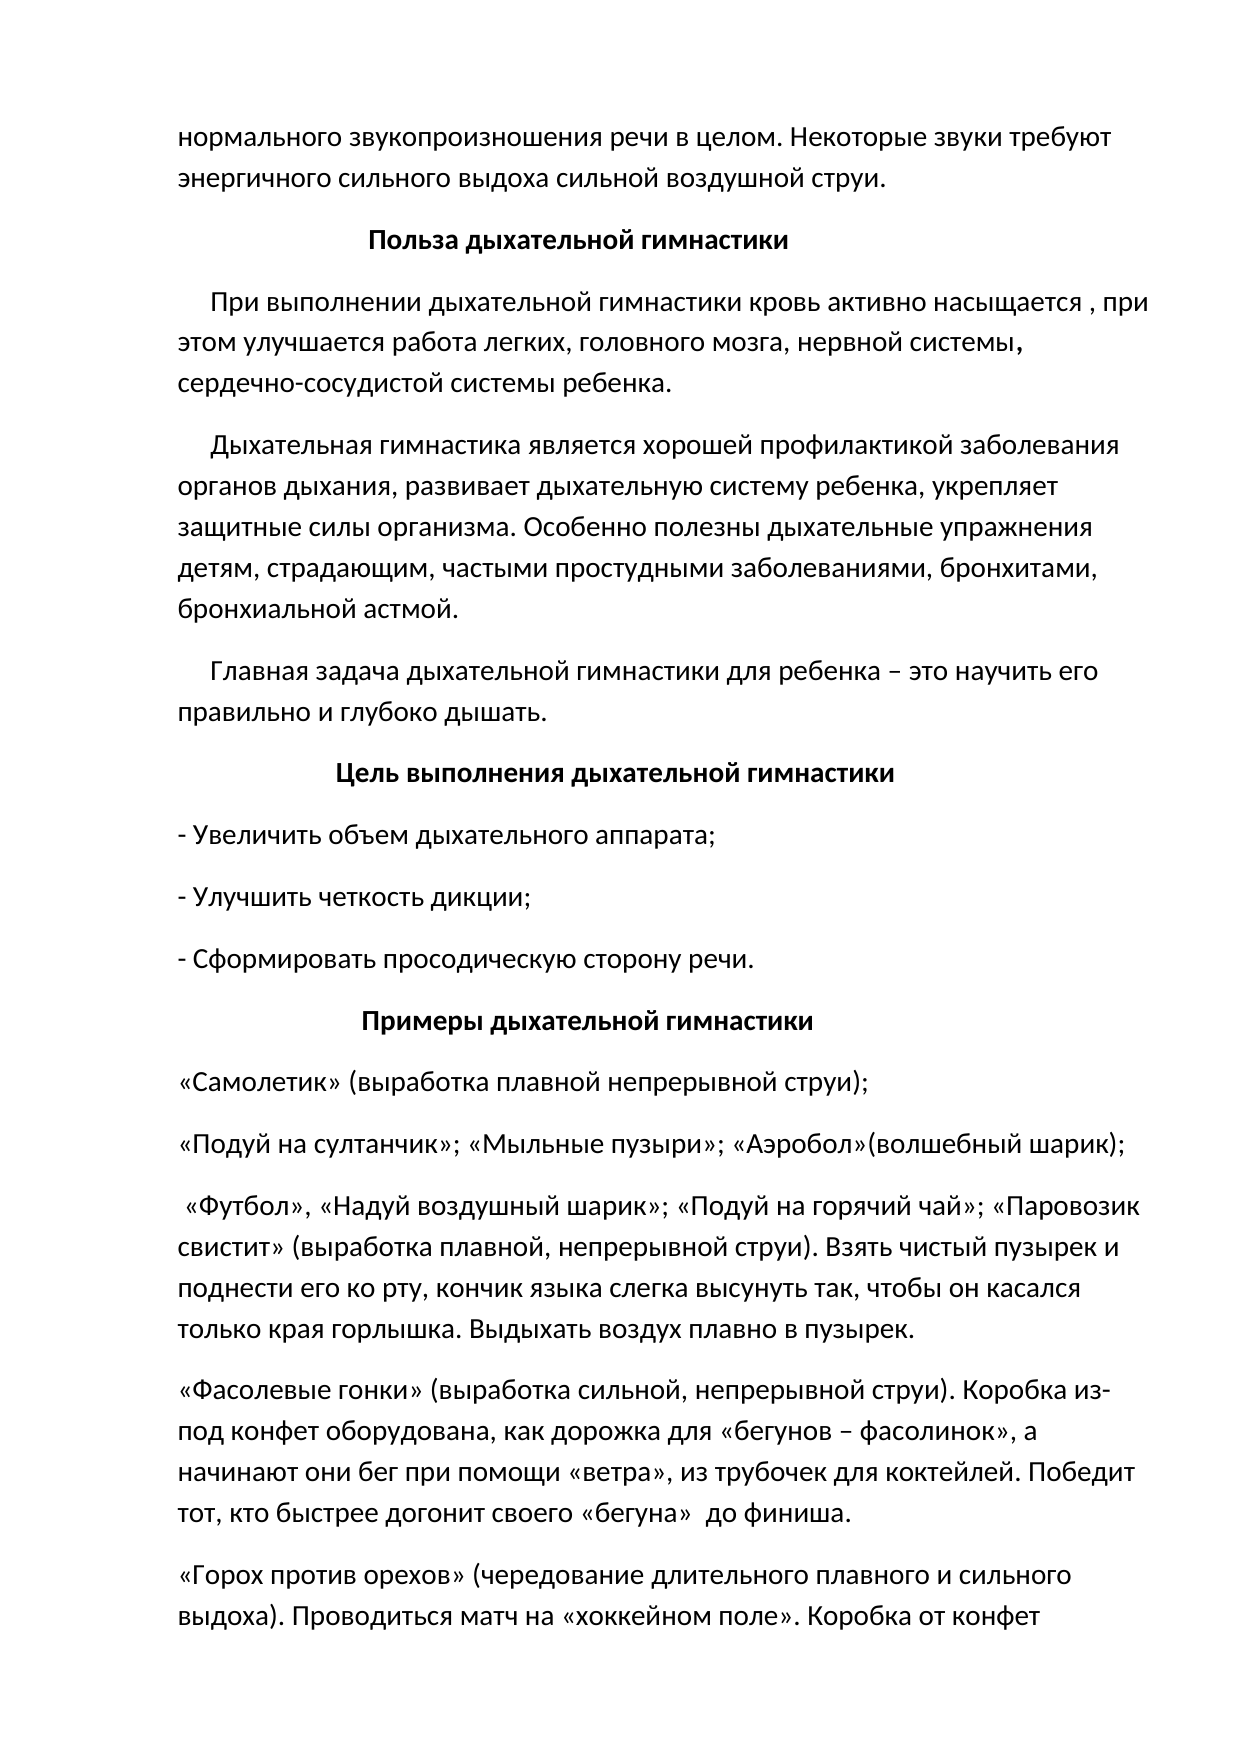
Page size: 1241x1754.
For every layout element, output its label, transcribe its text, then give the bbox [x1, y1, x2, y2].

text - Улучшить четкость дикции; [177, 878, 1152, 914]
text «Фасолевые гонки» (выработка сильной, непрерывной струи). Коробка из-под конфет оборудована, как дорожка для «бегунов – фасолинок», а начинают они бег при помощи «ветра», из трубочек для коктейлей. Победит тот, кто быстрее догонит своего «бегуна» до финиша. [177, 1371, 1152, 1530]
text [177, 1556, 1152, 1633]
text При выполнении дыхательной гимнастики кровь активно насыщается , при этом улучшается работа легких, головного мозга, нервной системы, сердечно-сосудистой системы ребенка. [177, 283, 1152, 400]
text Примеры дыхательной гимнастики [177, 1002, 1152, 1037]
text Польза дыхательной гимнастики [177, 221, 1152, 256]
text «Подуй на султанчик»; «Мыльные пузыри»; «Аэробол»(волшебный шарик); [177, 1125, 1152, 1161]
text - Сформировать просодическую сторону речи. [177, 940, 1152, 975]
text Цель выполнения дыхательной гимнастики [177, 754, 1152, 790]
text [177, 118, 1152, 195]
text «Самолетик» (выработка плавной непрерывной струи); [177, 1063, 1152, 1099]
text - Увеличить объем дыхательного аппарата; [177, 816, 1152, 852]
text Дыхательная гимнастика является хорошей профилактикой заболевания органов дыхания, развивает дыхательную систему ребенка, укрепляет защитные силы организма. Особенно полезны дыхательные упражнения детям, страдающим, частыми простудными заболеваниями, бронхитами, бронхиальной астмой. [177, 426, 1152, 626]
text «Футбол», «Надуй воздушный шарик»; «Подуй на горячий чай»; «Паровозик свистит» (выработка плавной, непрерывной струи). Взять чистый пузырек и поднести его ко рту, кончик языка слегка высунуть так, чтобы он касался только края горлышка. Выдыхать воздух плавно в пузырек. [177, 1187, 1152, 1345]
text Главная задача дыхательной гимнастики для ребенка – это научить его правильно и глубоко дышать. [177, 652, 1152, 728]
